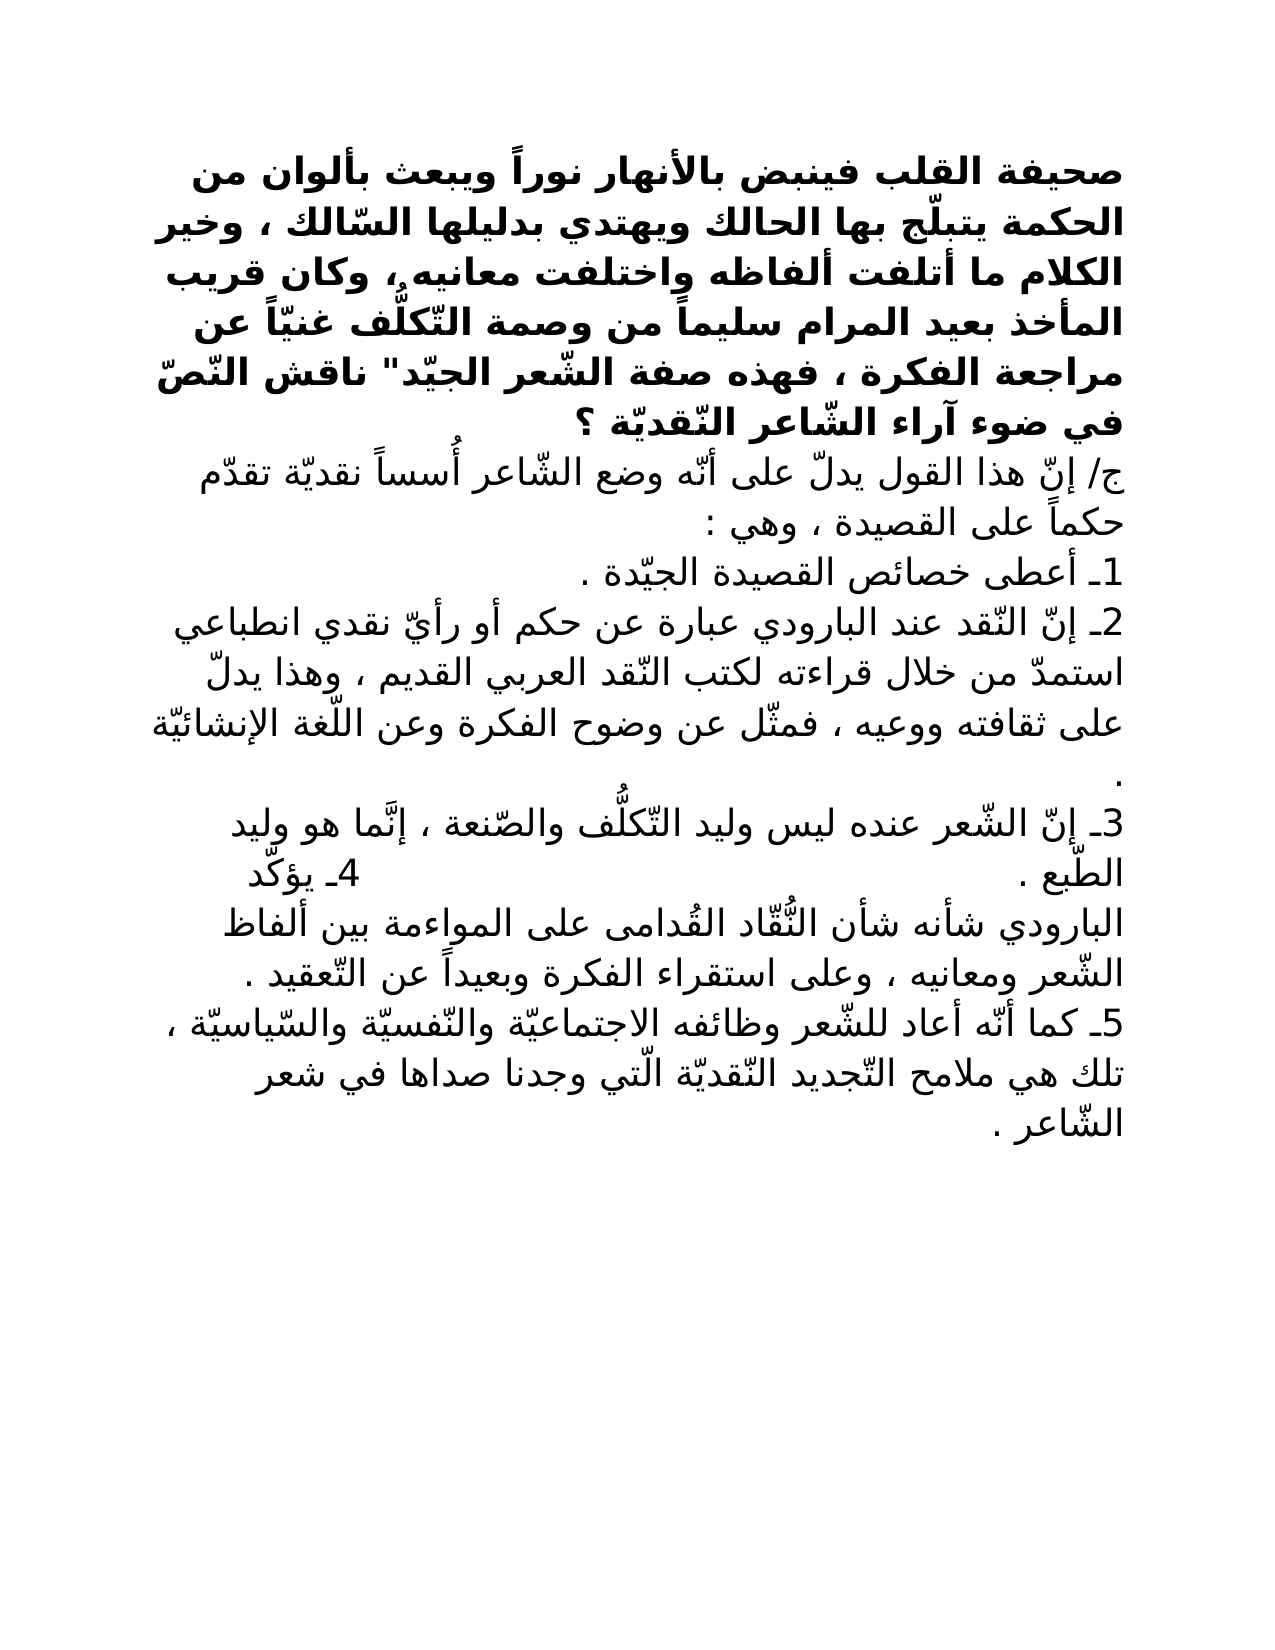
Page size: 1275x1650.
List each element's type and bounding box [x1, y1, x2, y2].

text [150, 150, 1125, 1178]
